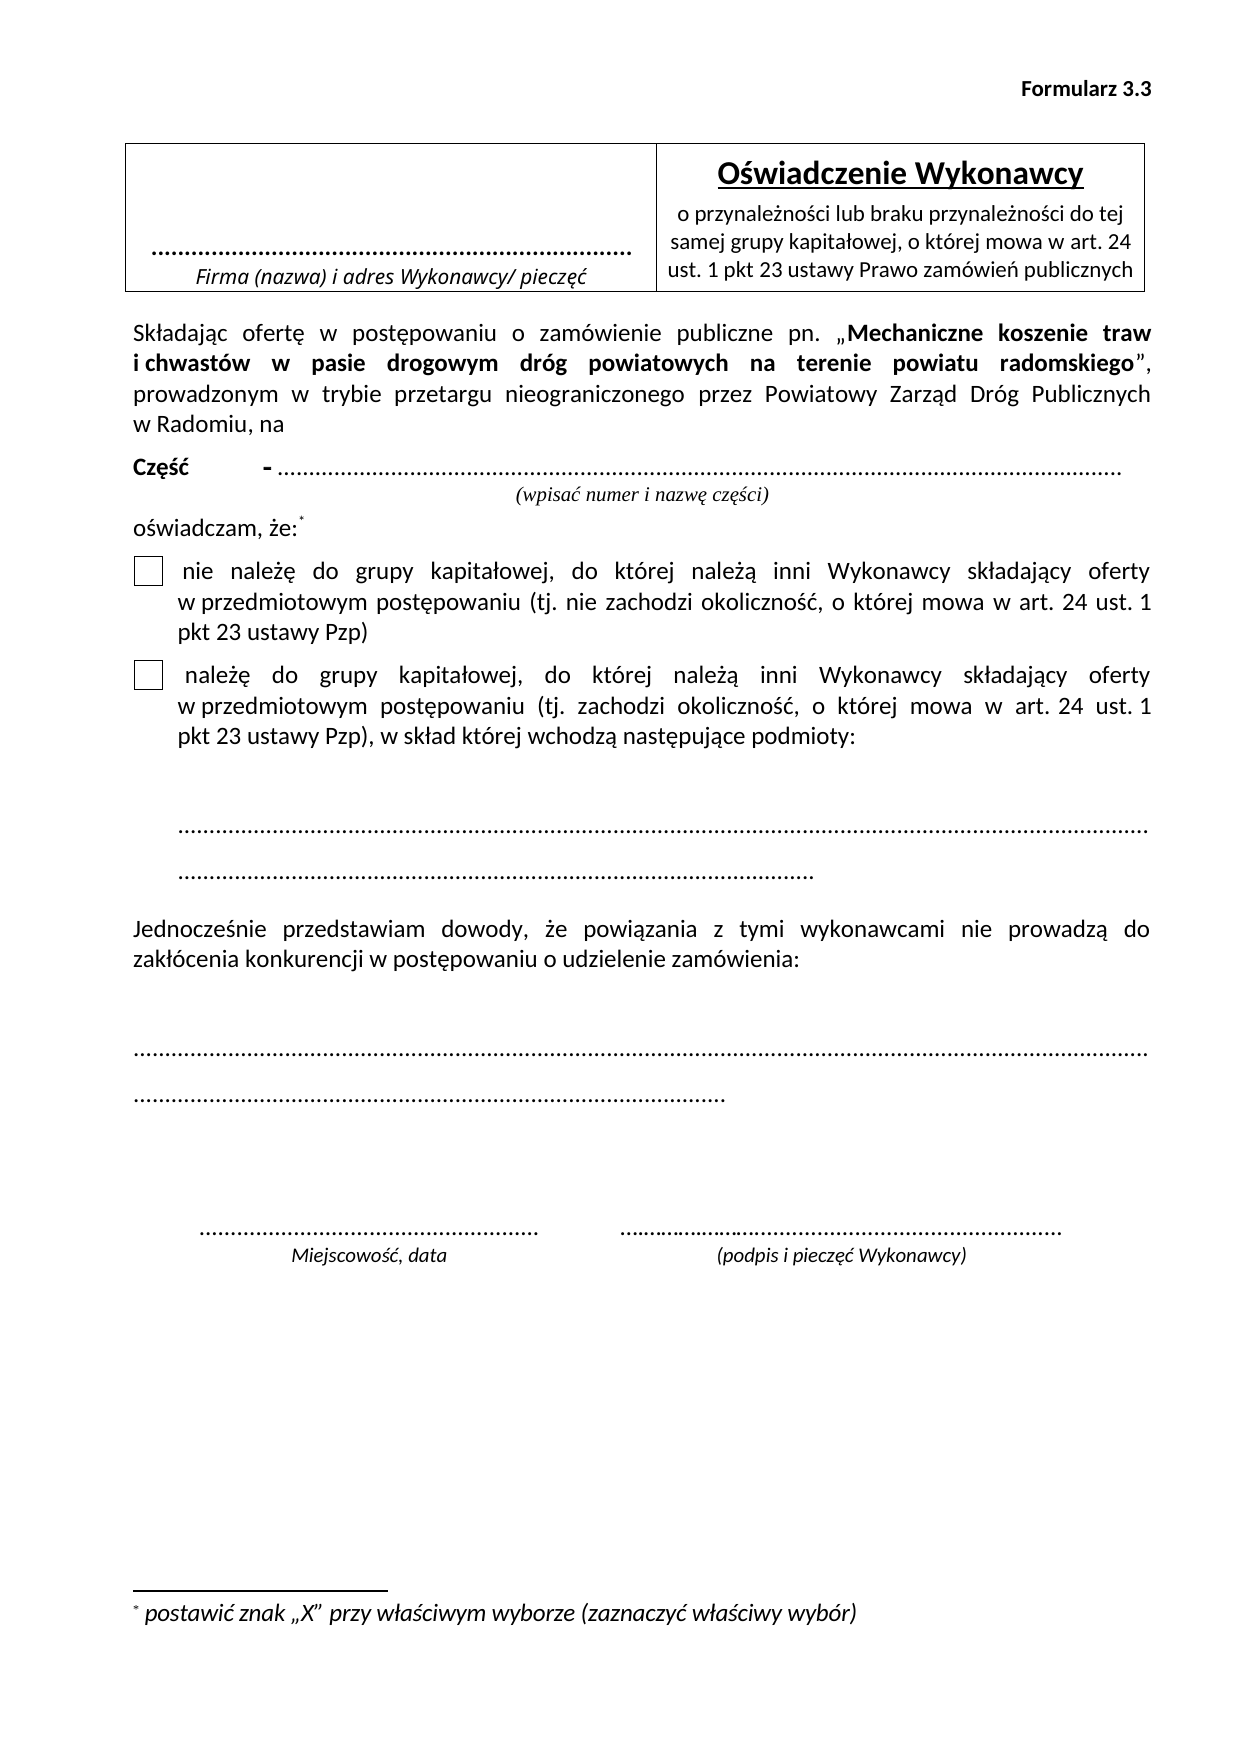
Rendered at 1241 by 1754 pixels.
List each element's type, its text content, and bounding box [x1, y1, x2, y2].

table_header Oświadczenie Wykonawcy o przynależności lub braku przynależności do tej samej grupy kapitałowej, o której mowa w art. 24 ust. 1 pkt 23 ustawy Prawo zamówień publicznych [657, 144, 1144, 291]
table_cell Firma (nazwa) i adres Wykonawcy/ pieczęć [126, 261, 656, 291]
text (wpisać numer i nazwę części) [133, 482, 1152, 506]
text ............................................................................................................................................................................................................................................................... [133, 987, 1152, 1108]
text oświadczam, że:* [133, 512, 1152, 543]
text Składając ofertę w postępowaniu o zamówienie publiczne pn. „Mechaniczne koszenie traw i chwastów w pasie drogowym dróg powiatowych na terenie powiatu radomskiego”, prowadzonym w trybie przetargu nieograniczonego przez Powiatowy Zarząd Dróg Publicznych w Radomiu, na [133, 317, 1152, 439]
table_header ........................................................................ [126, 144, 656, 261]
text ............................................................................................................................................................................................................................................................... [177, 763, 1152, 885]
text nie należę do grupy kapitałowej, do której należą inni Wykonawcy składający oferty w przedmiotowym postępowaniu (tj. nie zachodzi okoliczność, o której mowa w art. 24 ust. 1 pkt 23 ustawy Pzp) [133, 555, 1152, 647]
text ...................................................... ….……….………................................................. [133, 1211, 1152, 1242]
text Część ...................................................................................................................................... [133, 451, 1152, 482]
text Jednocześnie przedstawiam dowody, że powiązania z tymi wykonawcami nie prowadzą do zakłócenia konkurencji w postępowaniu o udzielenie zamówienia: [133, 913, 1152, 974]
text należę do grupy kapitałowej, do której należą inni Wykonawcy składający oferty w przedmiotowym postępowaniu (tj. zachodzi okoliczność, o której mowa w art. 24 ust. 1 pkt 23 ustawy Pzp), w skład której wchodzą następujące podmioty: [133, 659, 1152, 751]
text Miejscowość, data (podpis i pieczęć Wykonawcy) [133, 1242, 1152, 1267]
